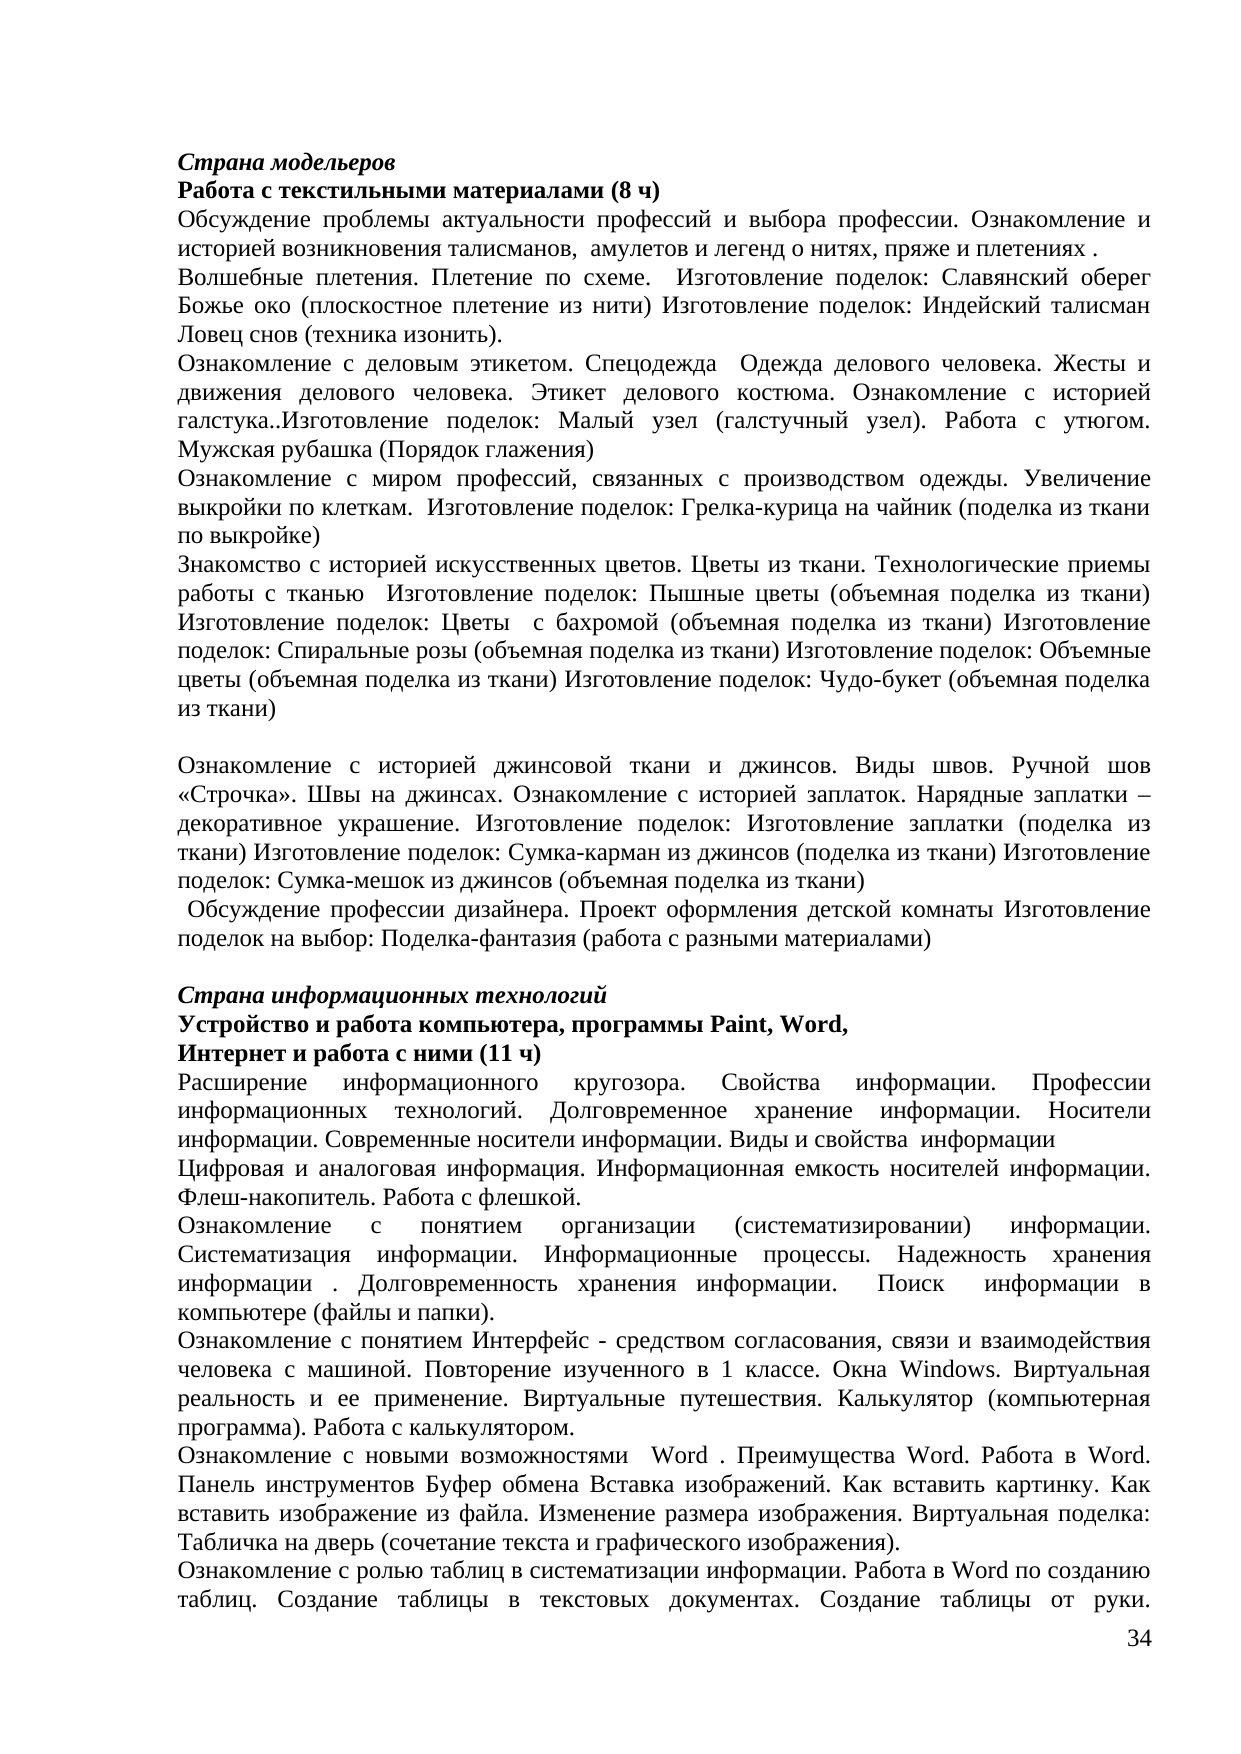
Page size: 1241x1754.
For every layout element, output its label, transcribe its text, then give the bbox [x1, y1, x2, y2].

text Устройство и работа компьютера, программы Paint, Word, [177, 1009, 1152, 1038]
text Волшебные плетения. Плетение по схеме. Изготовление поделок: Славянский оберег Божье око (плоскостное плетение из нити) Изготовление поделок: Индейский талисман Ловец снов (техника изонить). [177, 262, 1152, 348]
text Страна модельеров [177, 147, 1152, 176]
text Цифровая и аналоговая информация. Информационная емкость носителей информации. Флеш-накопитель. Работа с флешкой. [177, 1153, 1152, 1211]
text Интернет и работа с ними (11 ч) [177, 1038, 1152, 1067]
text Расширение информационного кругозора. Свойства информации. Профессии информационных технологий. Долговременное хранение информации. Носители информации. Современные носители информации. Виды и свойства информации [177, 1067, 1152, 1153]
text Работа с текстильными материалами (8 ч) [177, 176, 1152, 204]
text Знакомство с историей искусственных цветов. Цветы из ткани. Технологические приемы работы с тканью Изготовление поделок: Пышные цветы (объемная поделка из ткани) Изготовление поделок: Цветы с бахромой (объемная поделка из ткани) Изготовление поделок: Спиральные розы (объемная поделка из ткани) Изготовление поделок: Объемные цветы (объемная поделка из ткани) Изготовление поделок: Чудо-букет (объемная поделка из ткани) [177, 549, 1152, 722]
text Обсуждение профессии дизайнера. Проект оформления детской комнаты Изготовление поделок на выбор: Поделка-фантазия (работа с разными материалами) [177, 894, 1152, 952]
text Ознакомление с понятием организации (систематизировании) информации. Систематизация информации. Информационные процессы. Надежность хранения информации . Долговременность хранения информации. Поиск информации в компьютере (файлы и папки). [177, 1211, 1152, 1326]
text Страна информационных технологий [177, 981, 1152, 1009]
text Ознакомление с понятием Интерфейс - средством согласования, связи и взаимодействия человека с машиной. Повторение изученного в 1 классе. Окна Windows. Виртуальная реальность и ее применение. Виртуальные путешествия. Калькулятор (компьютерная программа). Работа с калькулятором. [177, 1326, 1152, 1441]
text Ознакомление с миром профессий, связанных с производством одежды. Увеличение выкройки по клеткам. Изготовление поделок: Грелка-курица на чайник (поделка из ткани по выкройке) [177, 463, 1152, 549]
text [177, 1556, 1152, 1613]
text Ознакомление с деловым этикетом. Спецодежда Одежда делового человека. Жесты и движения делового человека. Этикет делового костюма. Ознакомление с историей галстука..Изготовление поделок: Малый узел (галстучный узел). Работа с утюгом. Мужская рубашка (Порядок глажения) [177, 348, 1152, 463]
text Ознакомление с новыми возможностями Word . Преимущества Word. Работа в Word. Панель инструментов Буфер обмена Вставка изображений. Как вставить картинку. Как вставить изображение из файла. Изменение размера изображения. Виртуальная поделка: Табличка на дверь (сочетание текста и графического изображения). [177, 1441, 1152, 1556]
text Обсуждение проблемы актуальности профессий и выбора профессии. Ознакомление и историей возникновения талисманов, амулетов и легенд о нитях, пряже и плетениях . [177, 204, 1152, 262]
text Ознакомление с историей джинсовой ткани и джинсов. Виды швов. Ручной шов «Строчка». Швы на джинсах. Ознакомление с историей заплаток. Нарядные заплатки – декоративное украшение. Изготовление поделок: Изготовление заплатки (поделка из ткани) Изготовление поделок: Сумка-карман из джинсов (поделка из ткани) Изготовление поделок: Сумка-мешок из джинсов (объемная поделка из ткани) [177, 751, 1152, 894]
